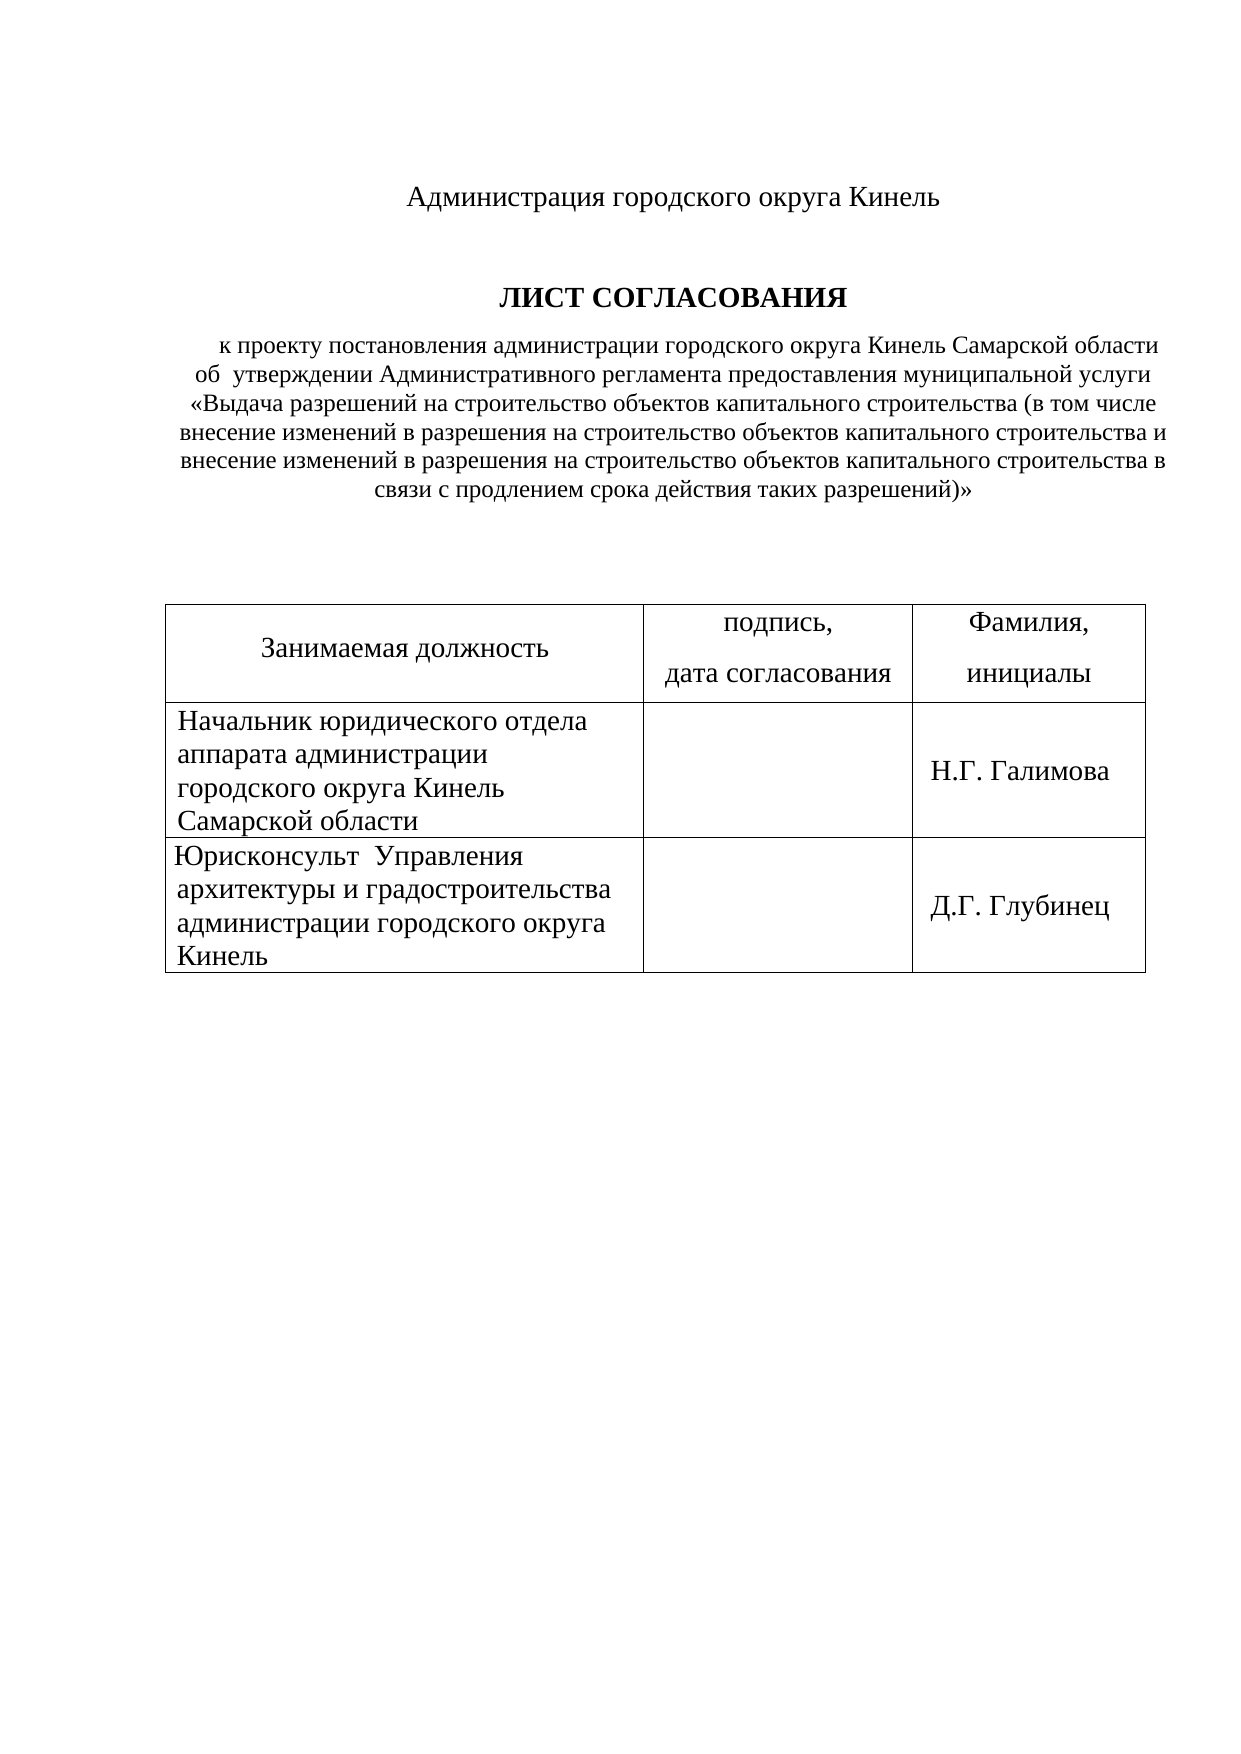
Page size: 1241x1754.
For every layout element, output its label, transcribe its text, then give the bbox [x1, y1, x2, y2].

table_cell Н.Г. Галимова [913, 703, 1145, 837]
table_header Фамилия, инициалы [913, 605, 1145, 702]
table_cell Д.Г. Глубинец [913, 838, 1145, 972]
text Администрация городского округа Кинель [177, 179, 1169, 213]
table_cell Начальник юридического отдела аппарата администрации городского округа Кинель Самарской области [166, 703, 643, 837]
table_header подпись, дата согласования [644, 605, 912, 702]
table_cell Юрисконсульт Управления архитектуры и градостроительства администрации городского округа Кинель [166, 838, 643, 972]
table_cell [644, 703, 912, 837]
table_cell [644, 838, 912, 972]
table_header Занимаемая должность [166, 605, 643, 702]
text к проекту постановления администрации городского округа Кинель Самарской области об утверждении Административного регламента предоставления муниципальной услуги «Выдача разрешений на строительство объектов капитального строительства (в том числе внесение изменений в разрешения на строительство объектов капитального строительства и внесение изменений в разрешения на строительство объектов капитального строительства в связи с продлением срока действия таких разрешений)» [177, 330, 1169, 503]
text ЛИСТ СОГЛАСОВАНИЯ [177, 280, 1169, 314]
